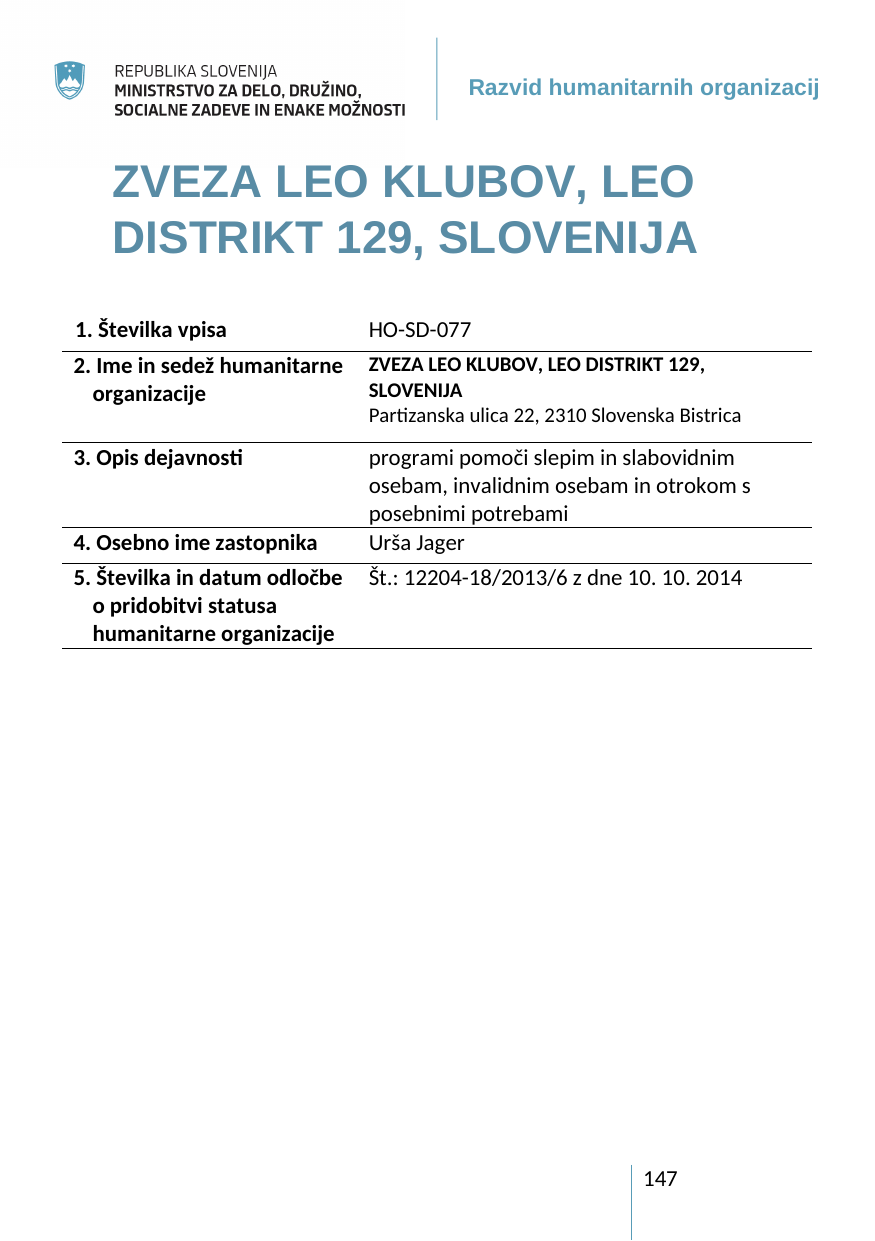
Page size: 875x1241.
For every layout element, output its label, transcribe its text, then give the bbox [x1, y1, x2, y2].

table_header 1. Številka vpisa [62, 315, 357, 351]
table_cell Urša Jager [357, 528, 812, 562]
table_cell 4. Osebno ime zastopnika [62, 528, 357, 562]
table_cell 5. Številka in datum odločbe o pridobitvi statusa humanitarne organizacije [62, 564, 357, 648]
table_cell 2. Ime in sedež humanitarne organizacije [62, 352, 357, 442]
picture [0, 0, 406, 168]
table_header HO-SD-077 [357, 315, 812, 351]
table_cell 3. Opis dejavnosti [62, 443, 357, 527]
subtitle ZVEZA LEO KLUBOV, LEO DISTRIKT 129, SLOVENIJA [112, 154, 762, 264]
table_cell Št.: 12204-18/2013/6 z dne 10. 10. 2014 [357, 564, 812, 648]
table_cell programi pomoči slepim in slabovidnim osebam, invalidnim osebam in otrokom s posebnimi potrebami [357, 443, 812, 527]
table_cell ZVEZA LEO KLUBOV, LEO DISTRIKT 129, SLOVENIJA Partizanska ulica 22, 2310 Slovenska Bistrica [357, 352, 812, 442]
